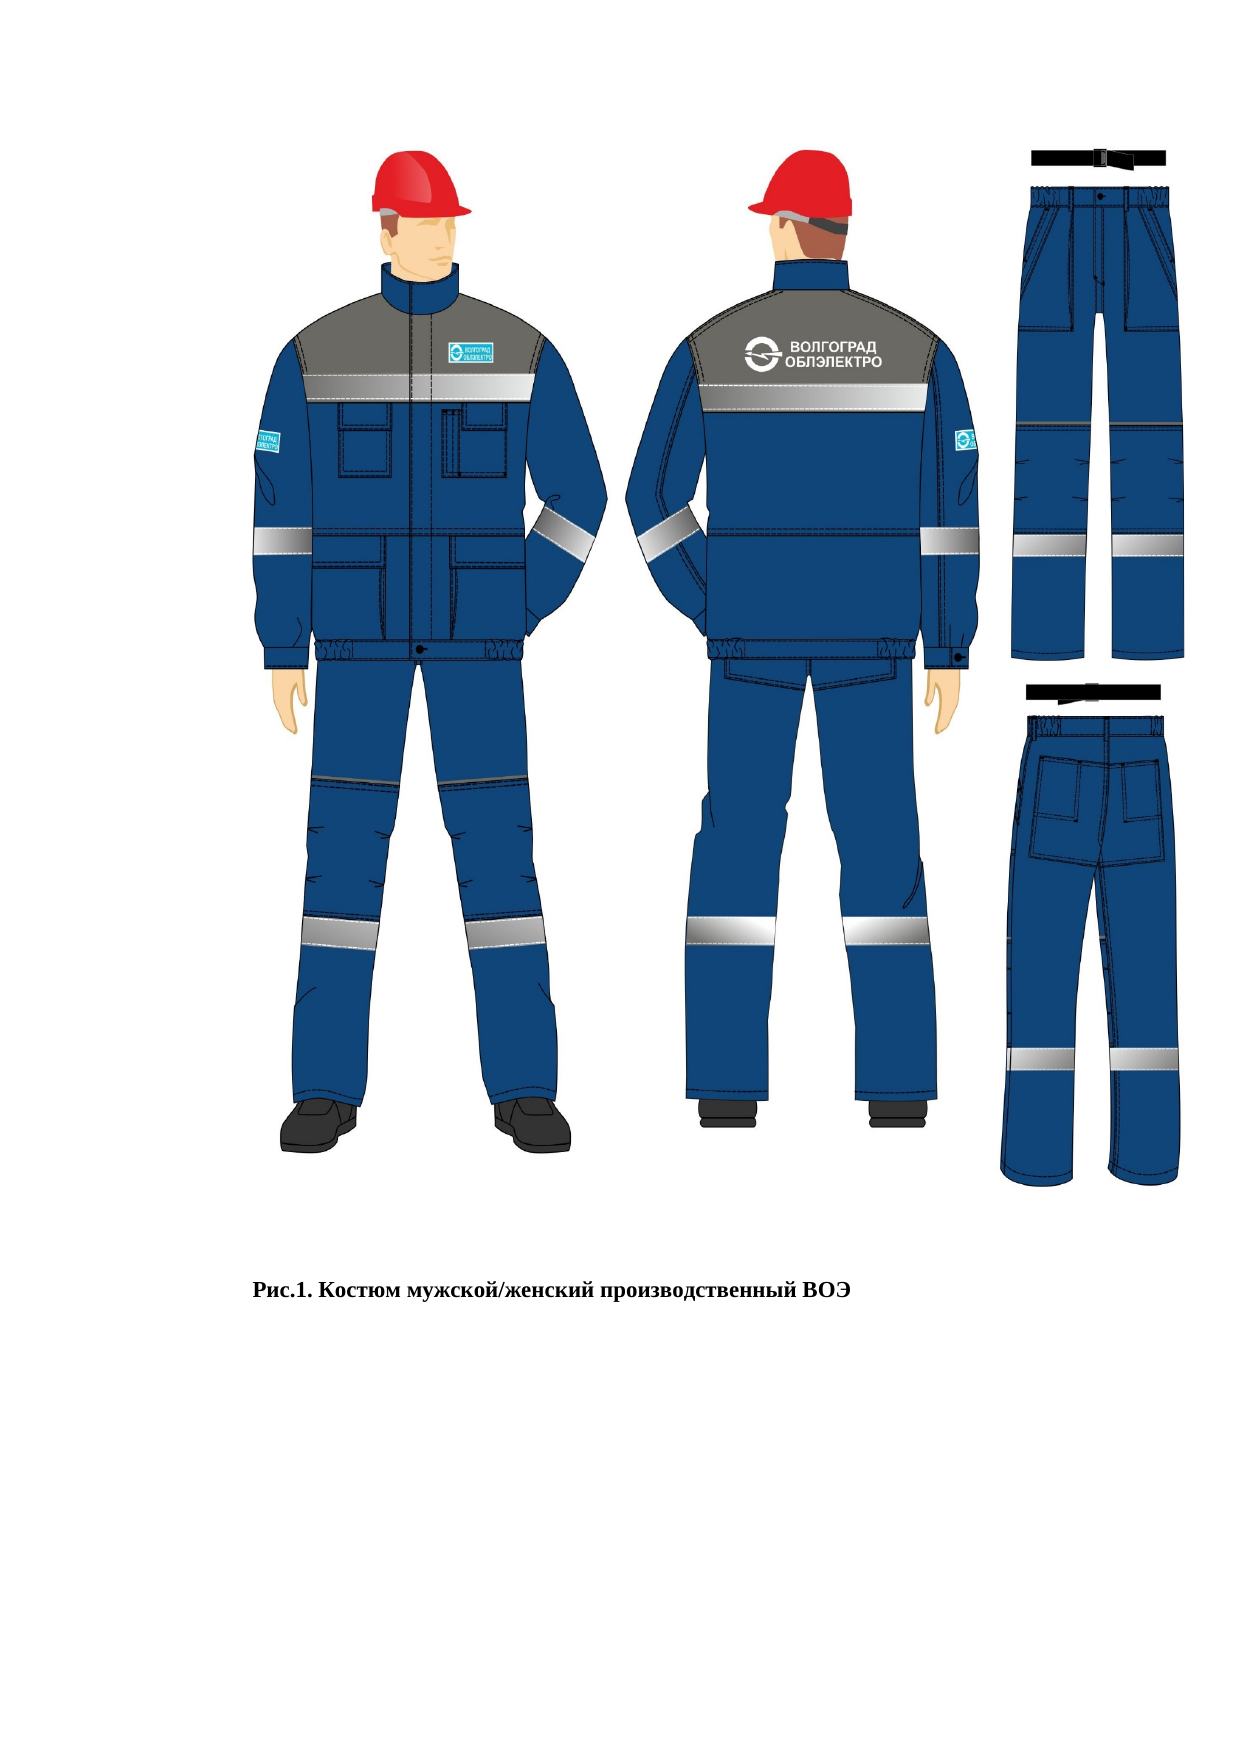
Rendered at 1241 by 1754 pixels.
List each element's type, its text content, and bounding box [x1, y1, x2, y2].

list Рис.1. Костюм мужской/женский производственный ВОЭ [252, 1276, 1152, 1303]
picture [252, 146, 1185, 1251]
